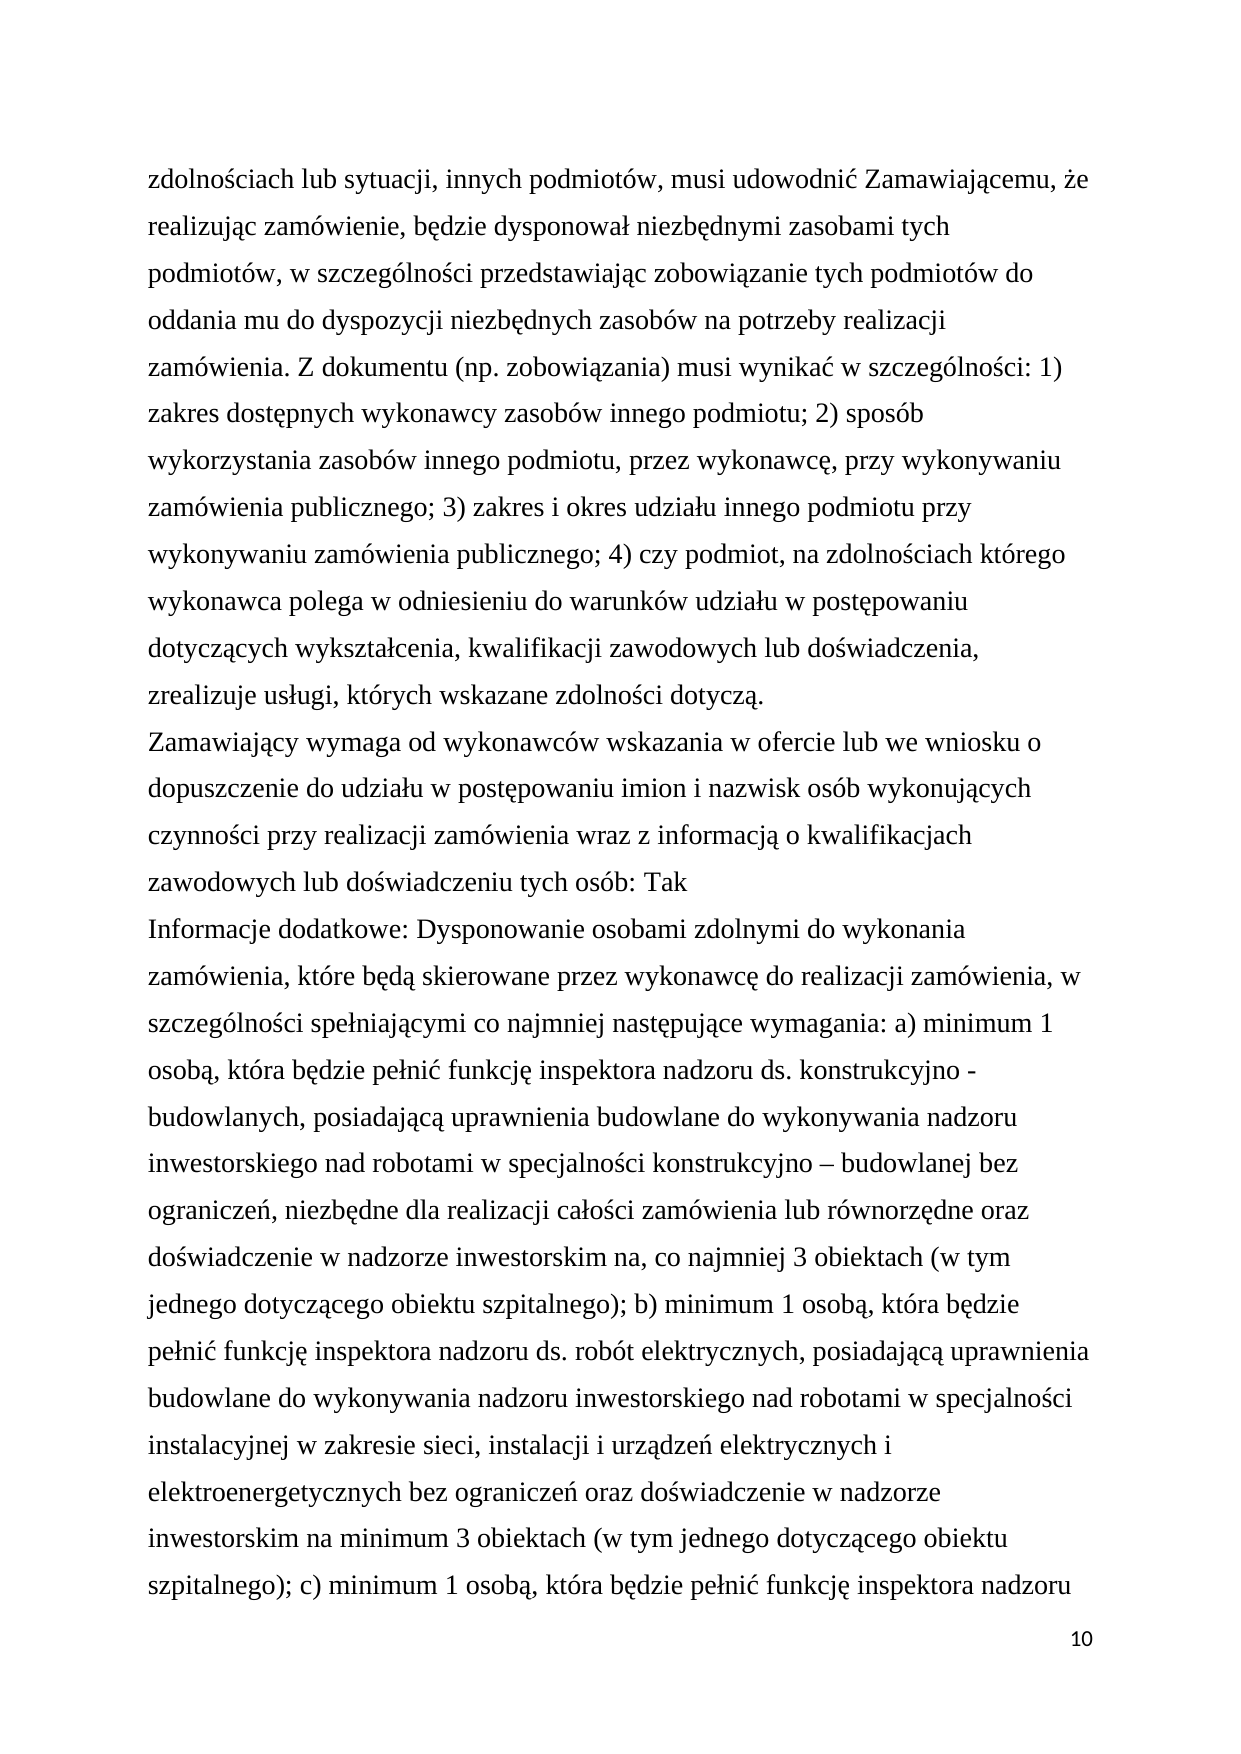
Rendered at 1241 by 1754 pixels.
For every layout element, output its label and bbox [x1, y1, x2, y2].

text [148, 148, 1093, 1601]
